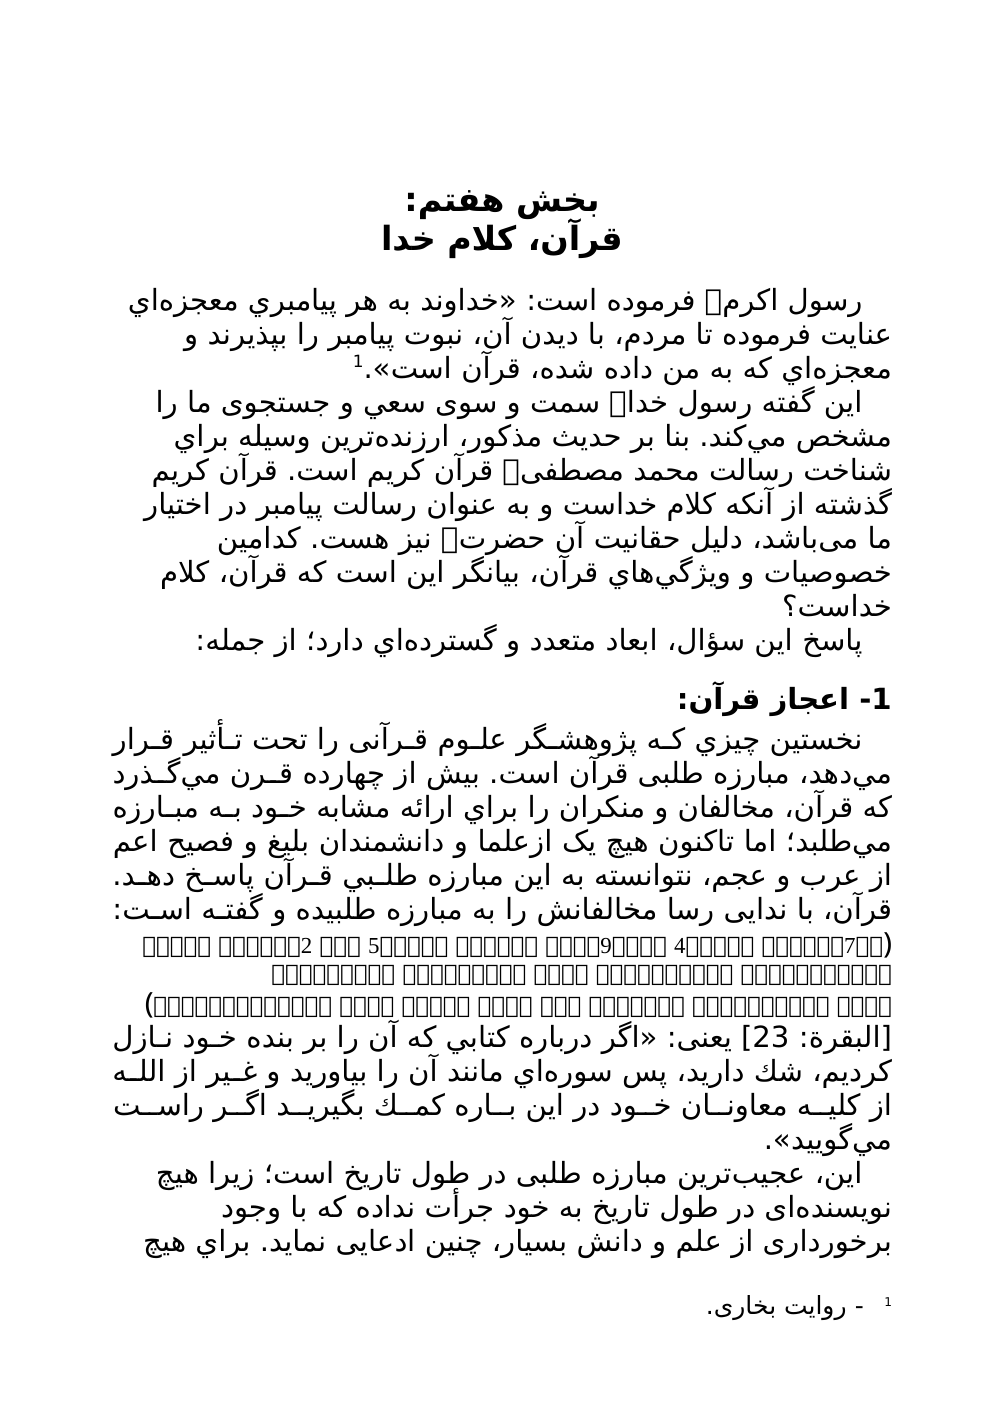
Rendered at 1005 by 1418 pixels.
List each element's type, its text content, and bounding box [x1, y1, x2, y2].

text 1- اعجاز قرآن: [112, 682, 892, 716]
text رسول اكرم فرموده است: «خداوند به هر پيامبري معجزه‌اي عنايت فرموده تا مردم، با دیدن آن، نبوت پيامبر را بپذيرند و معجزه‌اي كه به من داده شده، قرآن است». [112, 283, 892, 385]
text نخستين چيزي كه پژوهشگر علوم قرآنی را تحت تأثير قرار مي‌دهد، مبارزه طلبی قرآن است. بيش از چهارده قرن مي‌گذرد كه قرآن، مخالفان و منكران را براي ارائه مشابه خود به مبارزه مي‌طلبد؛ اما تاكنون هيچ یک ازعلما و دانشمندان بلیغ و فصیح اعم از عرب و عجم، نتوانسته‌ به اين مبارزه طلبي قرآن پاسخ دهد. قرآن، با ندایی رسا مخالفانش را به مبارزه طلبیده و گفته است: ﴿ ﴾ [البقرة: 23] یعنی: «اگر درباره كتابي كه آن را بر بنده خود نازل كردیم، شك داريد، پس سوره‌اي مانند آن را بياوريد و غير از الله از كليه معاونان خود در اين باره كمك بگيريد اگر راست مي‌گویيد». [112, 722, 892, 1156]
text بخش هفتم: قرآن، کلام خدا [112, 181, 892, 258]
text اين گفته رسول خدا سمت و سوی سعي و جستجوی ما را مشخص مي‌كند. بنا بر حديث مذكور، ارزنده‌ترين وسیله براي شناخت رسالت محمد مصطفی قرآن کریم است. قرآن كريم گذشته از آنکه کلام خداست و به عنوان رسالت پیامبر در اختیار ما می‌باشد، دليل حقانيت آن حضرت نیز هست. كدامین خصوصيات و ويژگي‌هاي قرآن، بیانگر این است كه قرآن، کلام خداست؟ [112, 385, 892, 623]
text پاسخ اين سؤال، ابعاد متعدد و گسترده‌اي دارد؛ از جمله: [112, 623, 892, 657]
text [112, 1156, 892, 1258]
